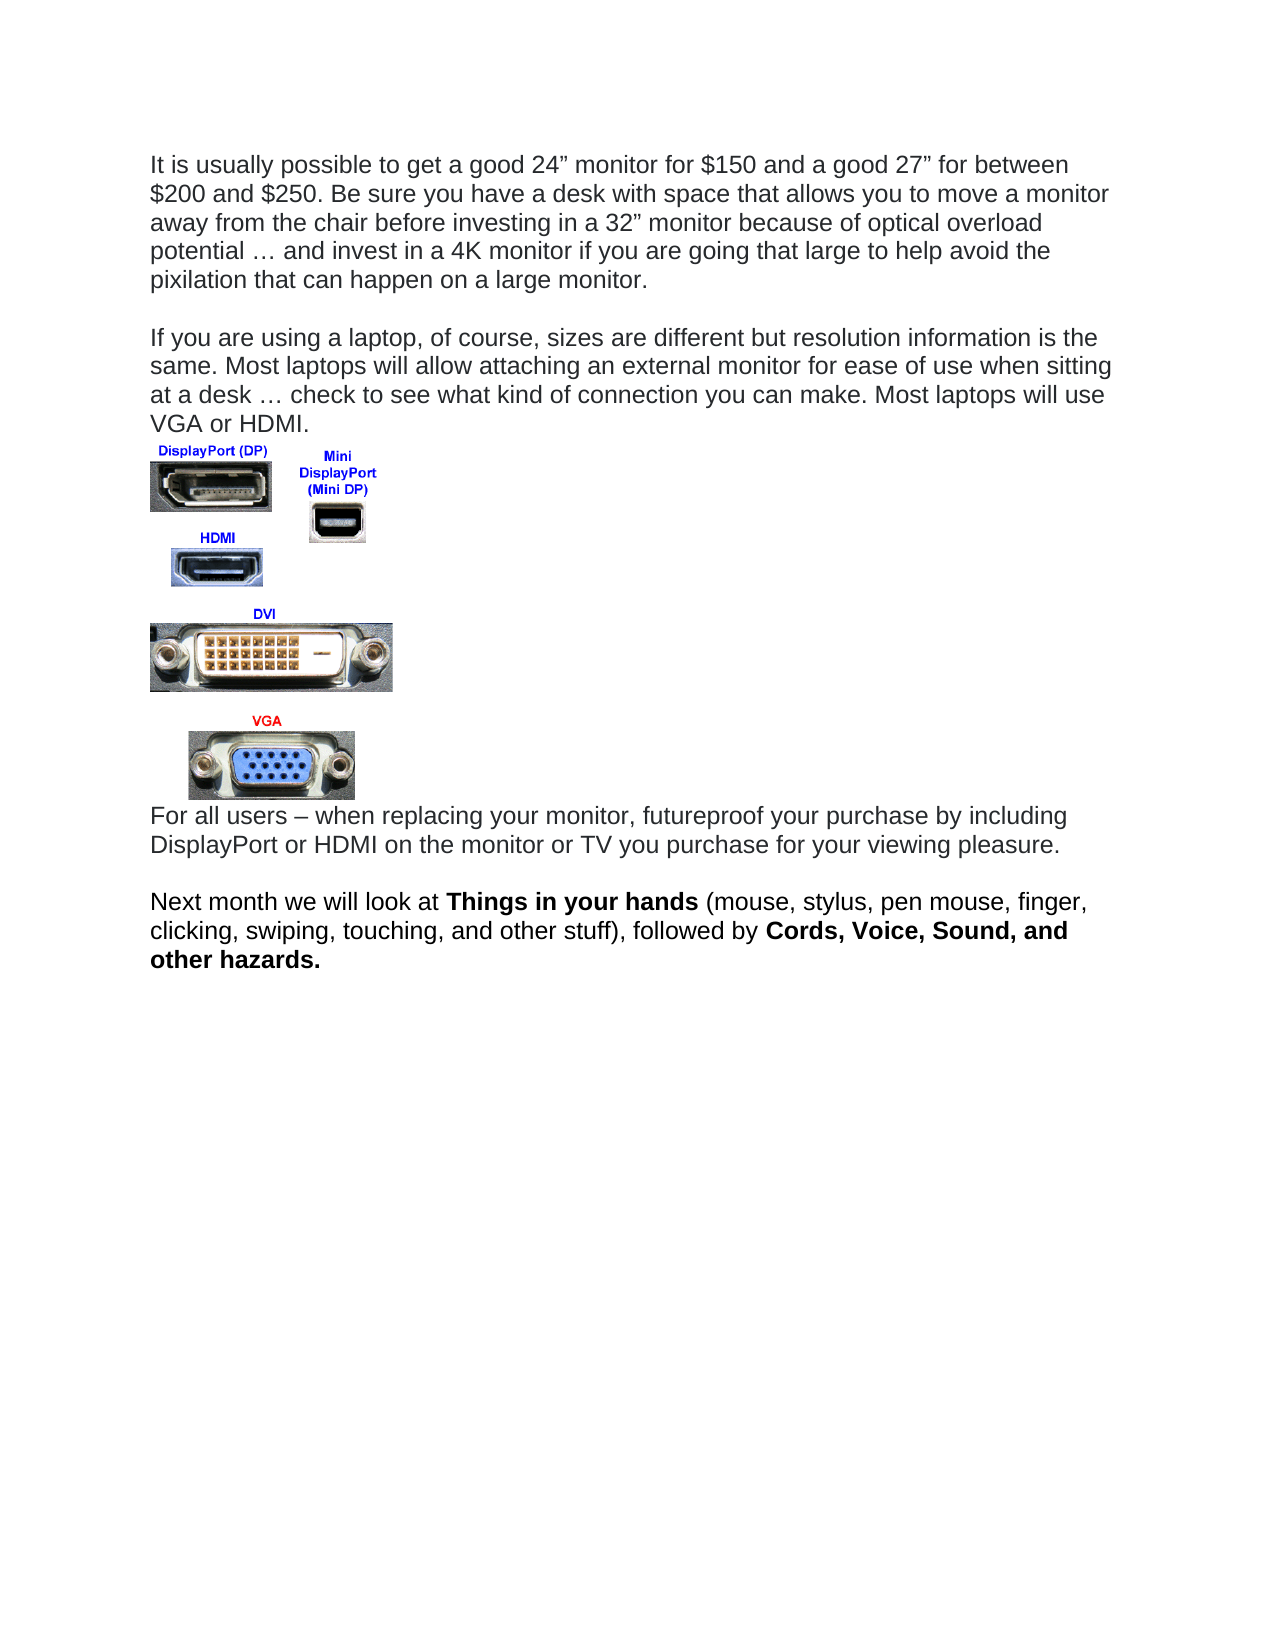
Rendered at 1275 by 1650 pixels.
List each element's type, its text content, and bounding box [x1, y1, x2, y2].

text It is usually possible to get a good 24” monitor for $150 and a good 27” for between $200 and $250. Be sure you have a desk with space that allows you to move a monitor away from the chair before investing in a 32” monitor because of optical overload potential … and invest in a 4K monitor if you are going that large to help avoid the pixilation that can happen on a large monitor. [150, 150, 1125, 294]
text Next month we will look at Things in your hands (mouse, stylus, pen mouse, finger, clicking, swiping, touching, and other stuff), followed by Cords, Voice, Sound, and other hazards. [150, 887, 1125, 973]
text For all users – when replacing your monitor, futureproof your purchase by including DisplayPort or HDMI on the monitor or TV you purchase for your viewing pleasure. [150, 801, 1125, 858]
text If you are using a laptop, of course, sizes are different but resolution information is the same. Most laptops will allow attaching an external monitor for ease of use when sitting at a desk … check to see what kind of connection you can make. Most laptops will use VGA or HDMI. [150, 322, 1125, 437]
picture [150, 437, 393, 801]
